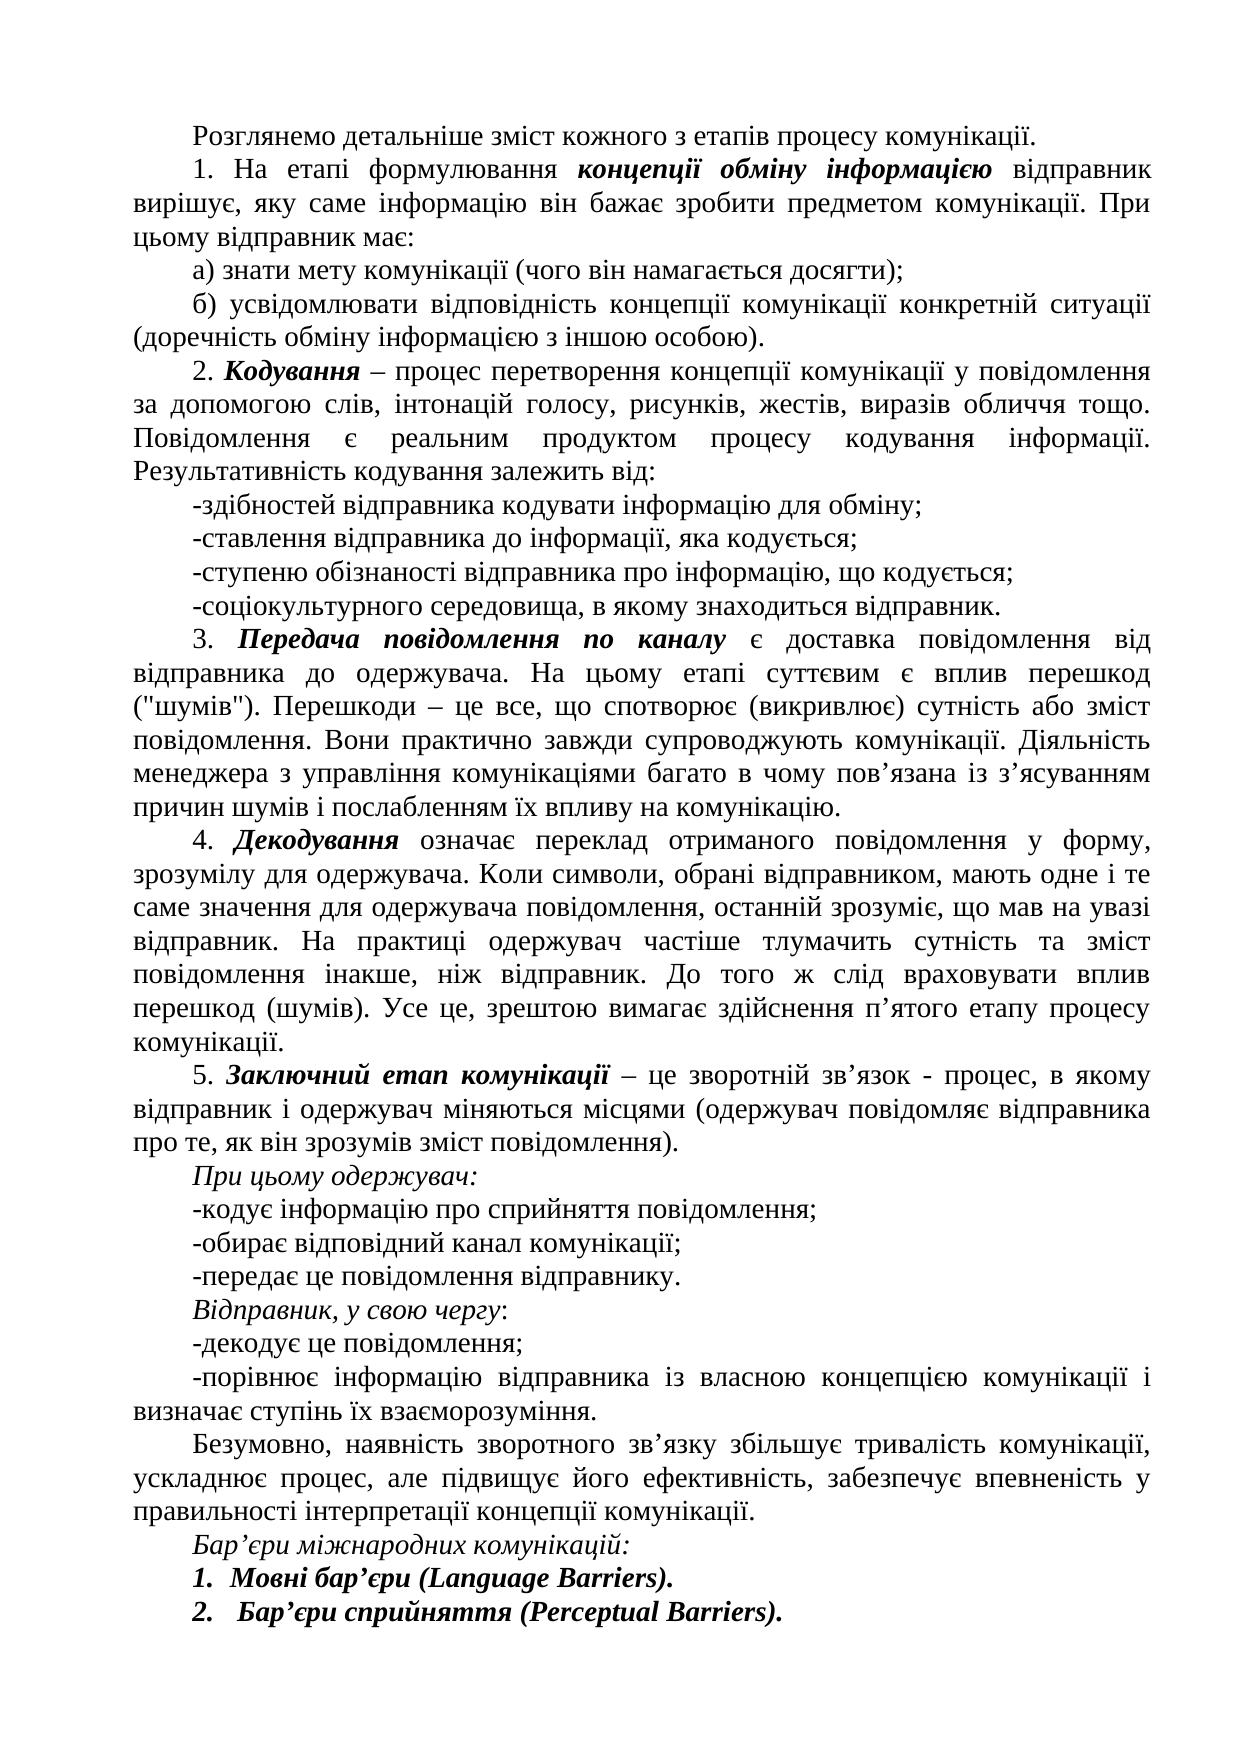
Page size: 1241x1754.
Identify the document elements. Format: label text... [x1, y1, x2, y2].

text -декодує це повідомлення; [133, 1326, 1152, 1359]
text 2. Кодування – процес перетворення концепції комунікації у повідомлення за допомогою слів, інтонацій голосу, рисунків, жестів, виразів обличчя тощо. Повідомлення є реальним продуктом процесу кодування інформації. Результативність кодування залежить від: [133, 353, 1152, 487]
text а) знати мету комунікації (чого він намагається досягти); [133, 252, 1152, 286]
text 5. Заключний етап комунікації – це зворотній зв’язок - процес, в якому відправник і одержувач міняються місцями (одержувач повідомляє відправника про те, як він зрозумів зміст повідомлення). [133, 1057, 1152, 1158]
text -ступеню обізнаності відправника про інформацію, що кодується; [133, 554, 1152, 588]
text 4. Декодування означає переклад отриманого повідомлення у форму, зрозумілу для одержувача. Коли символи, обрані відправником, мають одне і те саме значення для одержувача повідомлення, останній зрозуміє, що мав на увазі відправник. На практиці одержувач частіше тлумачить сутність та зміст повідомлення інакше, ніж відправник. До того ж слід враховувати вплив перешкод (шумів). Усе це, зрештою вимагає здійснення п’ятого етапу процесу комунікації. [133, 822, 1152, 1057]
text 1. На етапі формулювання концепції обміну інформацією відправник вирішує, яку саме інформацію він бажає зробити предметом комунікації. При цьому відправник має: [133, 152, 1152, 252]
text -порівнює інформацію відправника із власною концепцією комунікації і визначає ступінь їх взаєморозуміння. [133, 1359, 1152, 1426]
text -здібностей відправника кодувати інформацію для обміну; [133, 487, 1152, 521]
text б) усвідомлювати відповідність концепції комунікації конкретній ситуації (доречність обміну інформацією з іншою особою). [133, 286, 1152, 353]
text -ставлення відправника до інформації, яка кодується; [133, 521, 1152, 554]
text -обирає відповідний канал комунікації; [133, 1225, 1152, 1258]
text Розглянемо детальніше зміст кожного з етапів процесу комунікації. [133, 118, 1152, 152]
text 3. Передача повідомлення по каналу є доставка повідомлення від відправника до одержувача. На цьому етапі суттєвим є вплив перешкод ("шумів"). Перешкоди – це все, що спотворює (викривлює) сутність або зміст повідомлення. Вони практично завжди супроводжують комунікації. Діяльність менеджера з управління комунікаціями багато в чому пов’язана із з’ясуванням причин шумів і послабленням їх впливу на комунікацію. [133, 621, 1152, 822]
text -кодує інформацію про сприйняття повідомлення; [133, 1191, 1152, 1225]
text Безумовно, наявність зворотного зв’язку збільшує тривалість комунікації, ускладнює процес, але підвищує його ефективність, забезпечує впевненість у правильності інтерпретації концепції комунікації. [133, 1426, 1152, 1527]
text Бар’єри міжнародних комунікацій: [133, 1527, 1152, 1560]
text -соціокультурного середовища, в якому знаходиться відправник. [133, 588, 1152, 621]
text При цьому одержувач: [133, 1158, 1152, 1191]
text Відправник, у свою чергу: [133, 1292, 1152, 1326]
list Бар’єри сприйняття (Perceptual Barriers). [192, 1594, 1152, 1627]
text -передає це повідомлення відправнику. [133, 1258, 1152, 1292]
list Мовні бар’єри (Language Barriers). [192, 1560, 1152, 1594]
